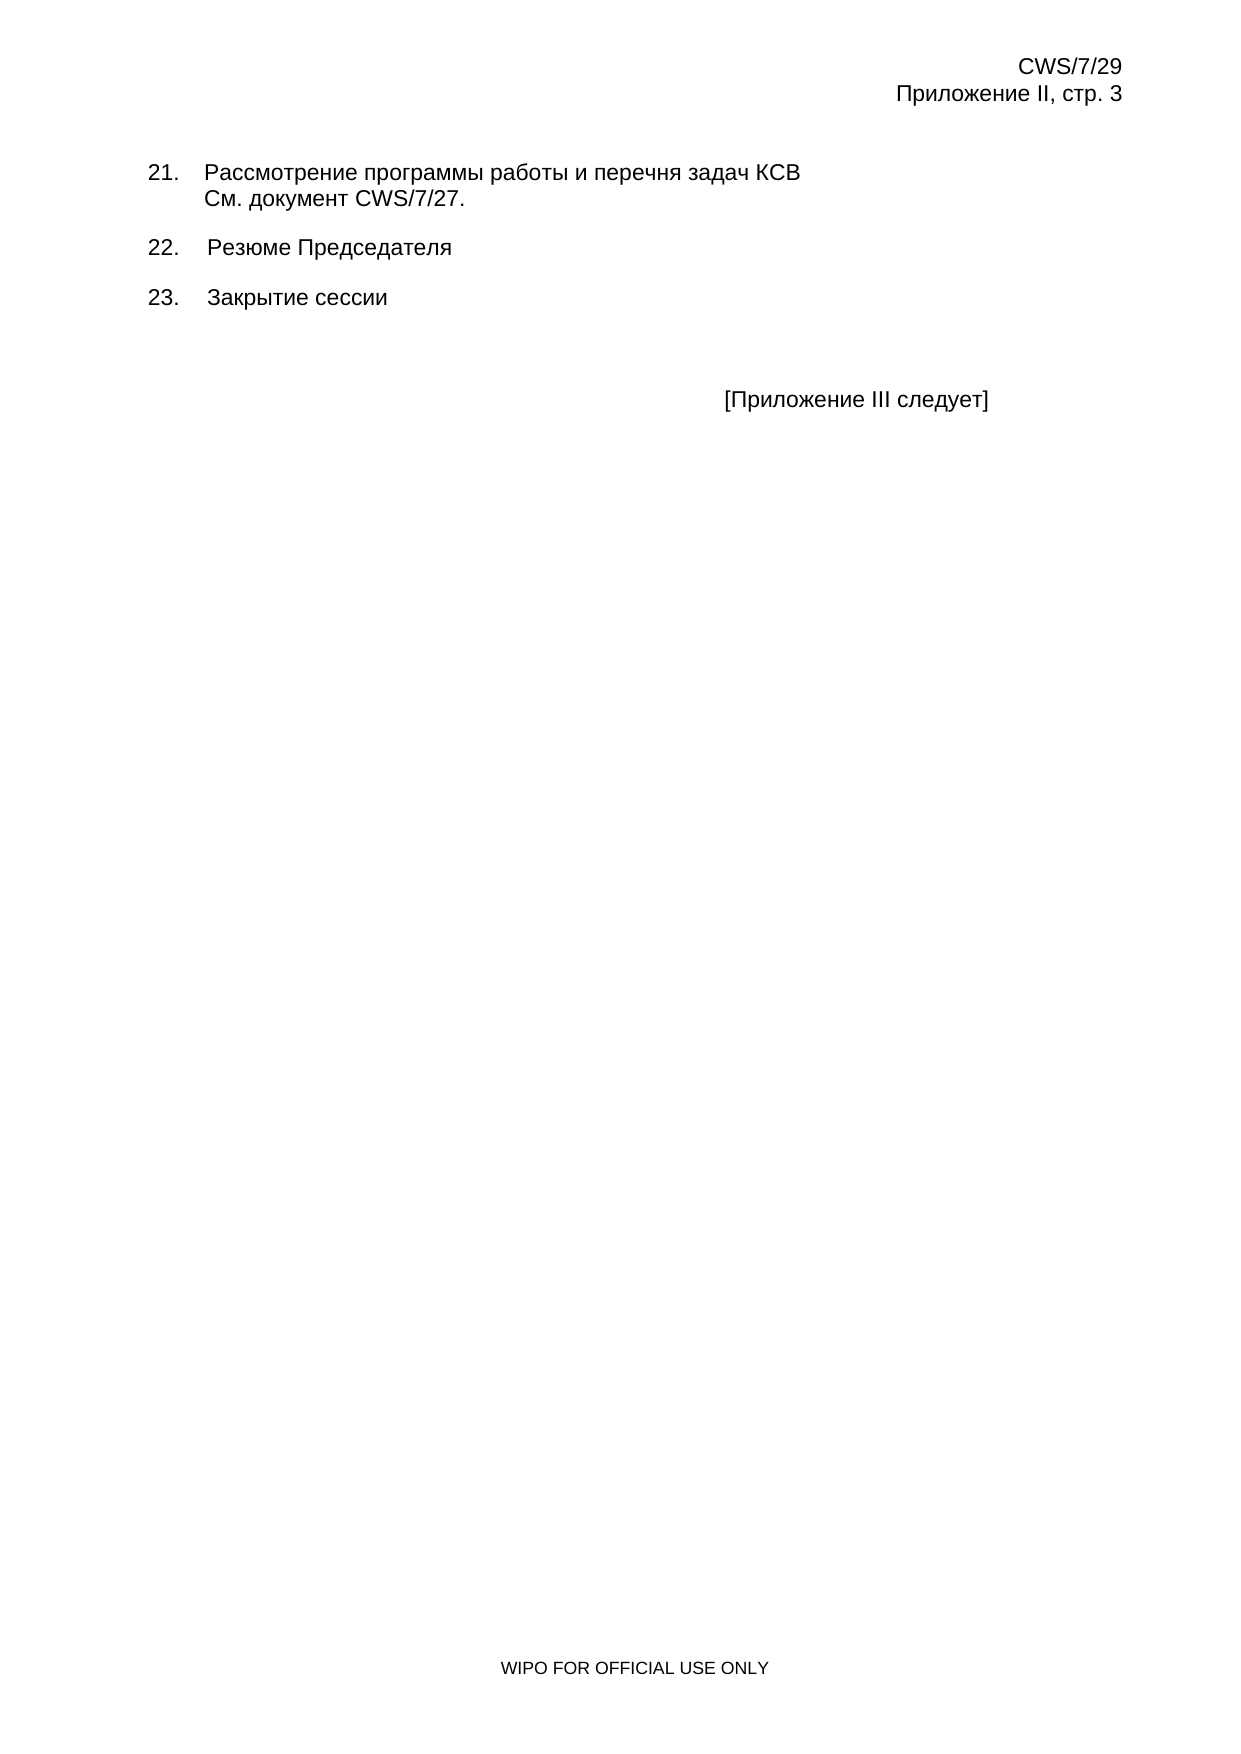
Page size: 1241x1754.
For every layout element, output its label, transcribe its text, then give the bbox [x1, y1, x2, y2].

text Резюме Председателя [148, 234, 1122, 261]
text Закрытие сессии [148, 283, 1122, 310]
text Рассмотрение программы работы и перечня задач КСВ См. документ CWS/7/27. [148, 158, 1122, 211]
text [Приложение III следует] [724, 385, 1122, 412]
